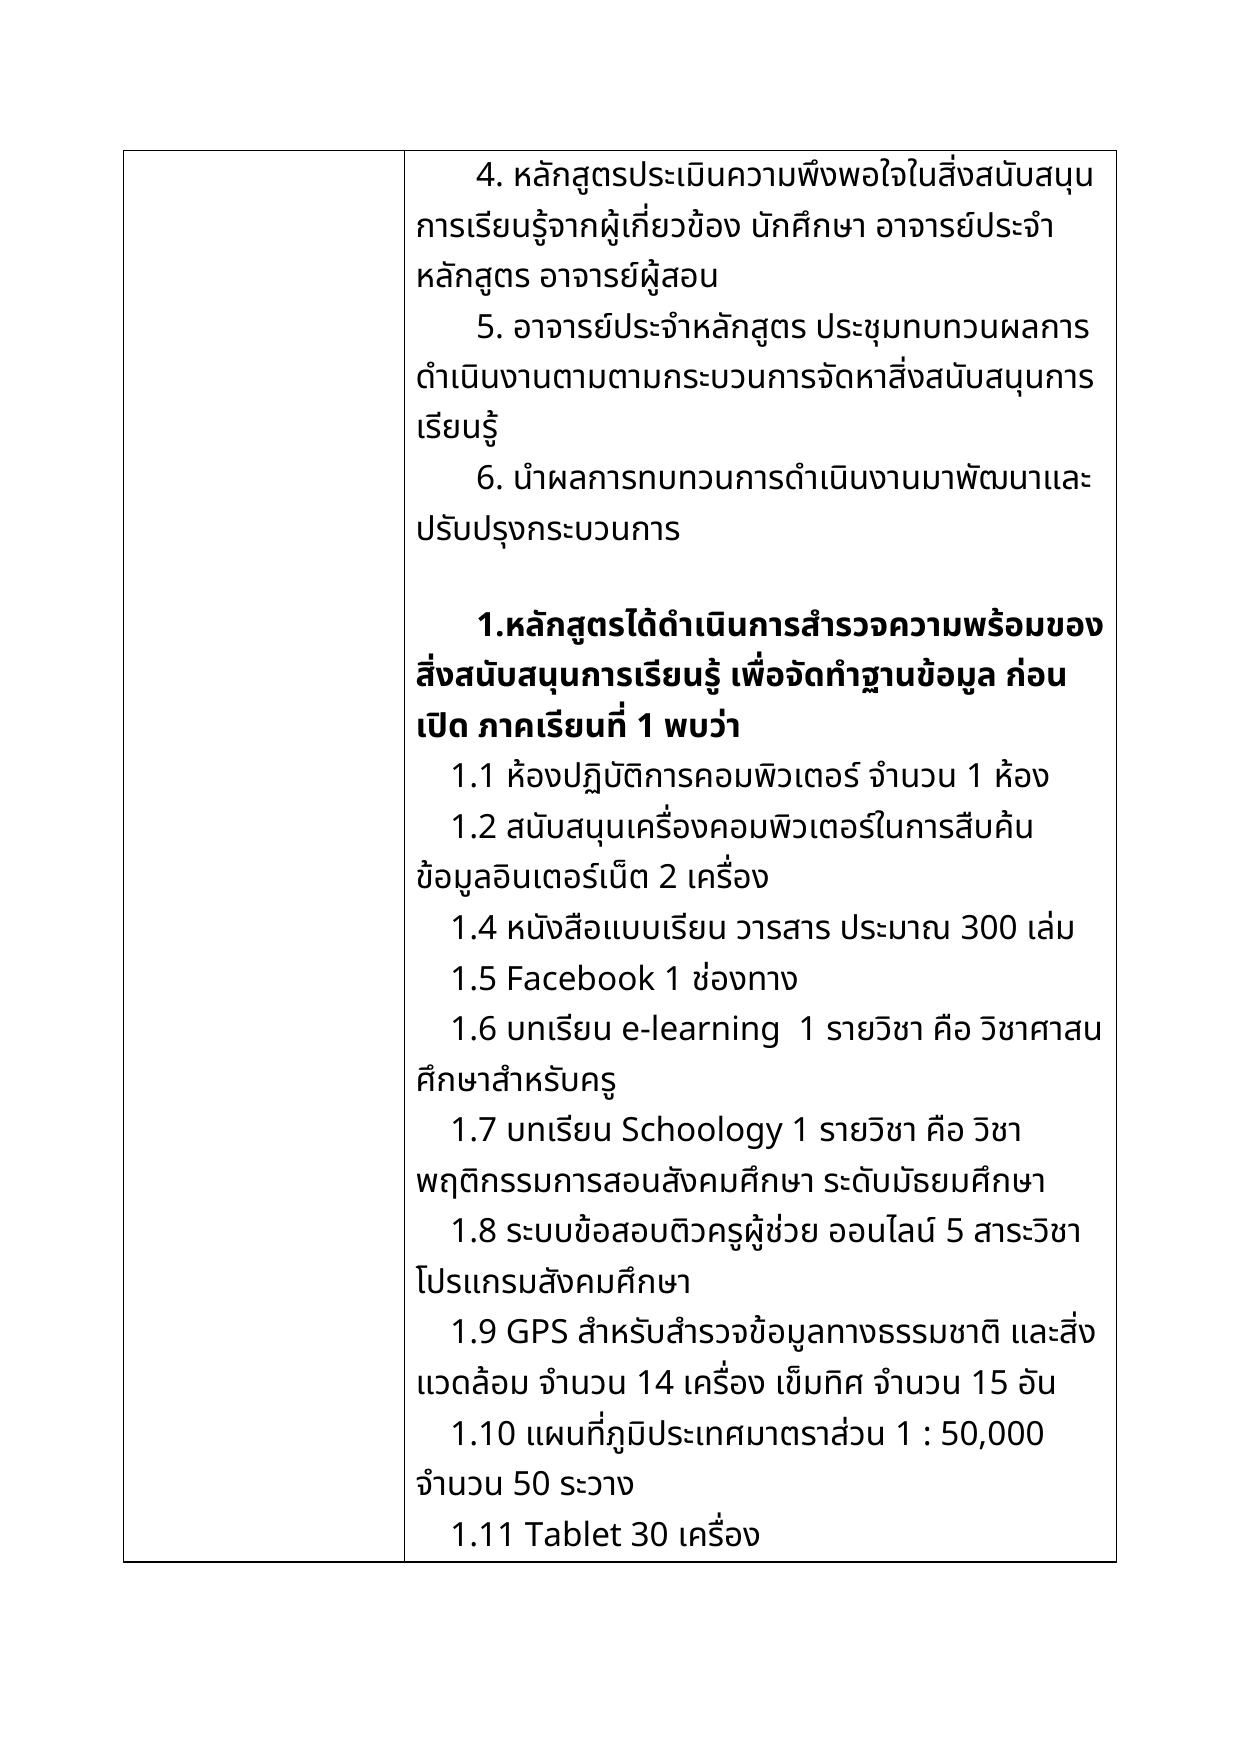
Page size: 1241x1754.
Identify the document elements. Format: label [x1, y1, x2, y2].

table_cell [405, 151, 1116, 1561]
table_cell [124, 151, 404, 1561]
